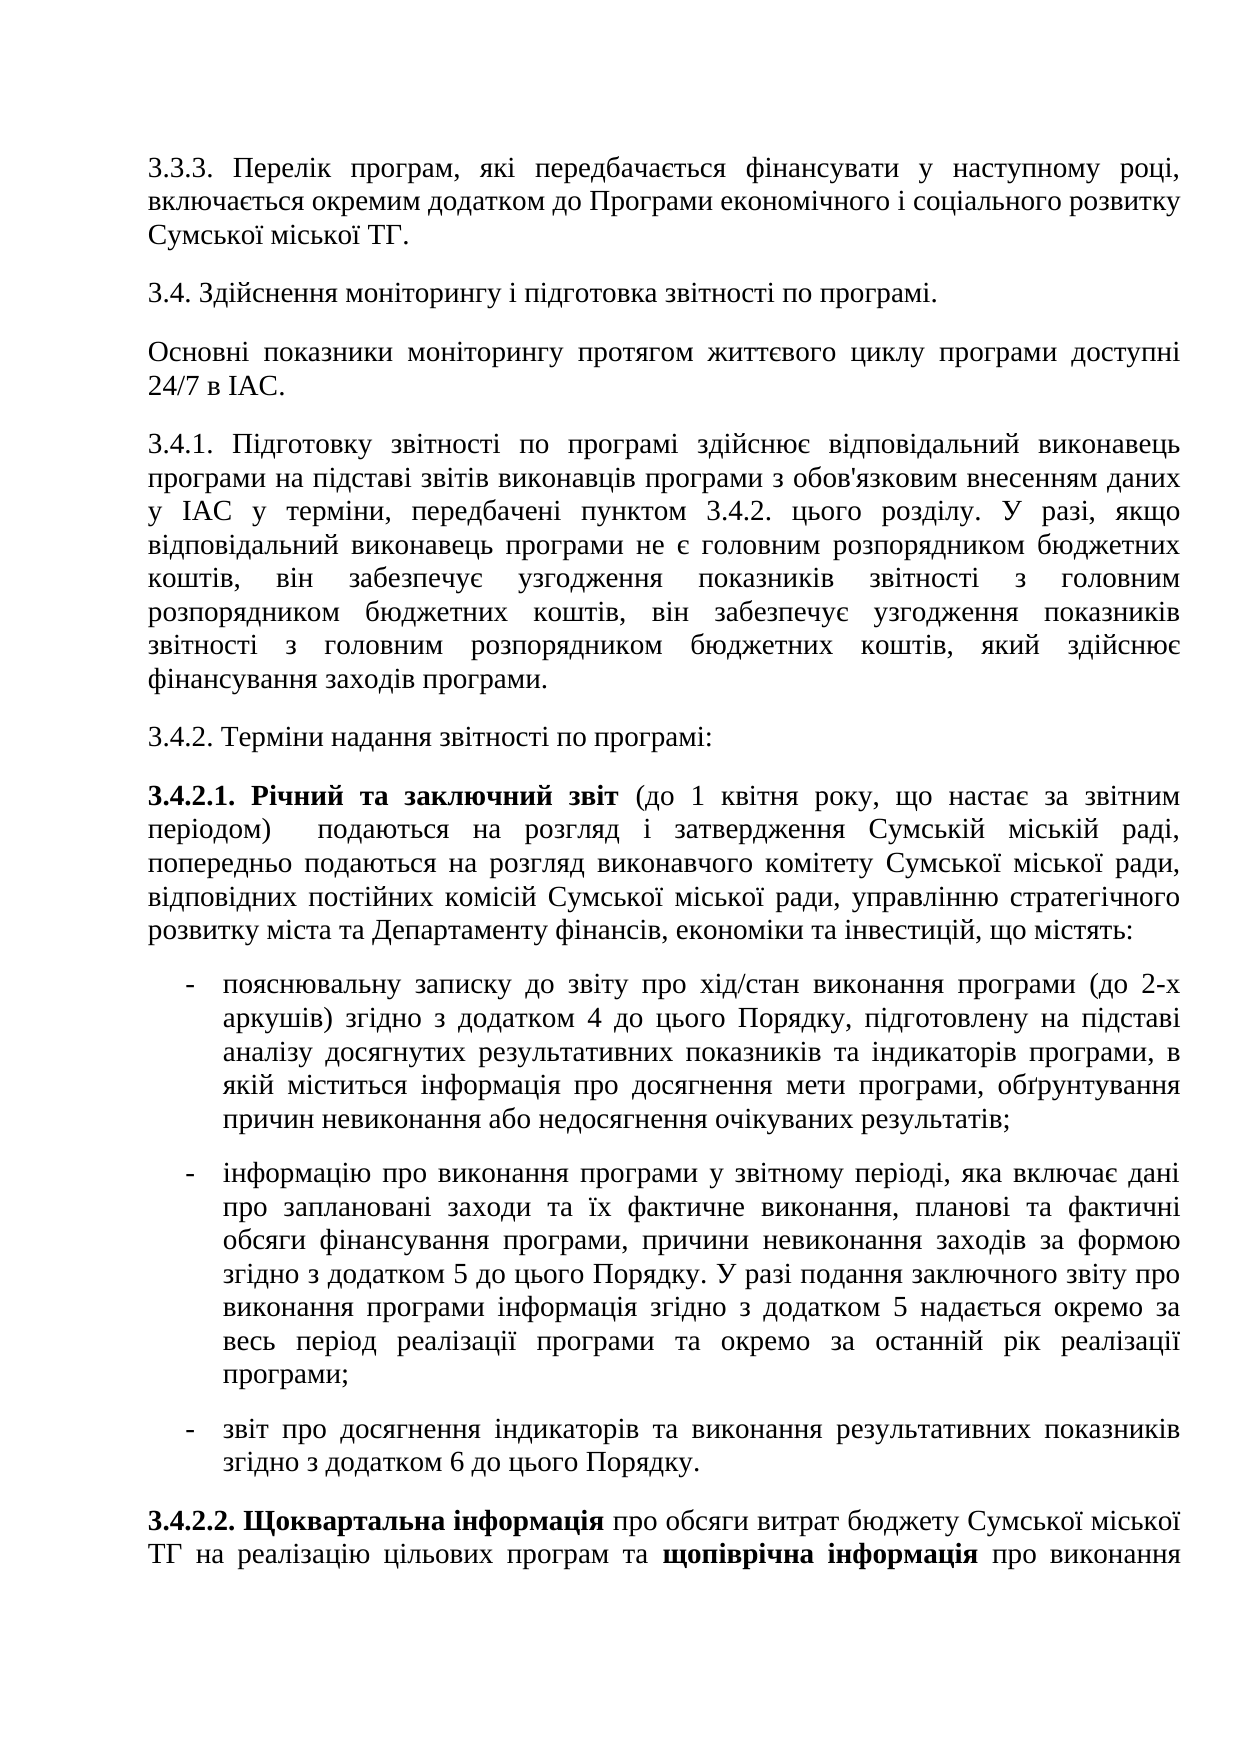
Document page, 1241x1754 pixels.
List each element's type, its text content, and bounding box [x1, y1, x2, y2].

text 3.4.1. Підготовку звітності по програмі здійснює відповідальний виконавець програми на підставі звітів виконавців програми з обов'язковим внесенням даних у ІАС у терміни, передбачені пунктом 3.4.2. цього розділу. У разі, якщо відповідальний виконавець програми не є головним розпорядником бюджетних коштів, він забезпечує узгодження показників звітності з головним розпорядником бюджетних коштів, він забезпечує узгодження показників звітності з головним розпорядником бюджетних коштів, який здійснює фінансування заходів програми. [148, 426, 1181, 694]
text Основні показники моніторингу протягом життєвого циклу програми доступні 24/7 в ІАС. [148, 334, 1181, 401]
list пояснювальну записку до звіту про хід/стан виконання програми (до 2-х аркушів) згідно з додатком 4 до цього Порядку, підготовлену на підставі аналізу досягнутих результативних показників та індикаторів програми, в якій міститься інформація про досягнення мети програми, обґрунтування причин невиконання або недосягнення очікуваних результатів; [185, 967, 1181, 1134]
text 3.3.3. Перелік програм, які передбачається фінансувати у наступному році, включається окремим додатком до Програми економічного і соціального розвитку Сумської міської ТГ. [148, 150, 1181, 251]
list звіт про досягнення індикаторів та виконання результативних показників згідно з додатком 6 до цього Порядку. [185, 1411, 1181, 1478]
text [148, 1503, 1181, 1570]
list інформацію про виконання програми у звітному періоді, яка включає дані про заплановані заходи та їх фактичне виконання, планові та фактичні обсяги фінансування програми, причини невиконання заходів за формою згідно з додатком 5 до цього Порядку. У разі подання заключного звіту про виконання програми інформація згідно з додатком 5 надається окремо за весь період реалізації програми та окремо за останній рік реалізації програми; [185, 1155, 1181, 1390]
text 3.4.2.1. Річний та заключний звіт (до 1 квітня року, що настає за звітним періодом) подаються на розгляд і затвердження Сумській міській раді, попередньо подаються на розгляд виконавчого комітету Сумської міської ради, відповідних постійних комісій Сумської міської ради, управлінню стратегічного розвитку міста та Департаменту фінансів, економіки та інвестицій, що містять: [148, 778, 1181, 946]
text 3.4. Здійснення моніторингу і підготовка звітності по програмі. [148, 276, 1181, 309]
text 3.4.2. Терміни надання звітності по програмі: [148, 719, 1181, 753]
